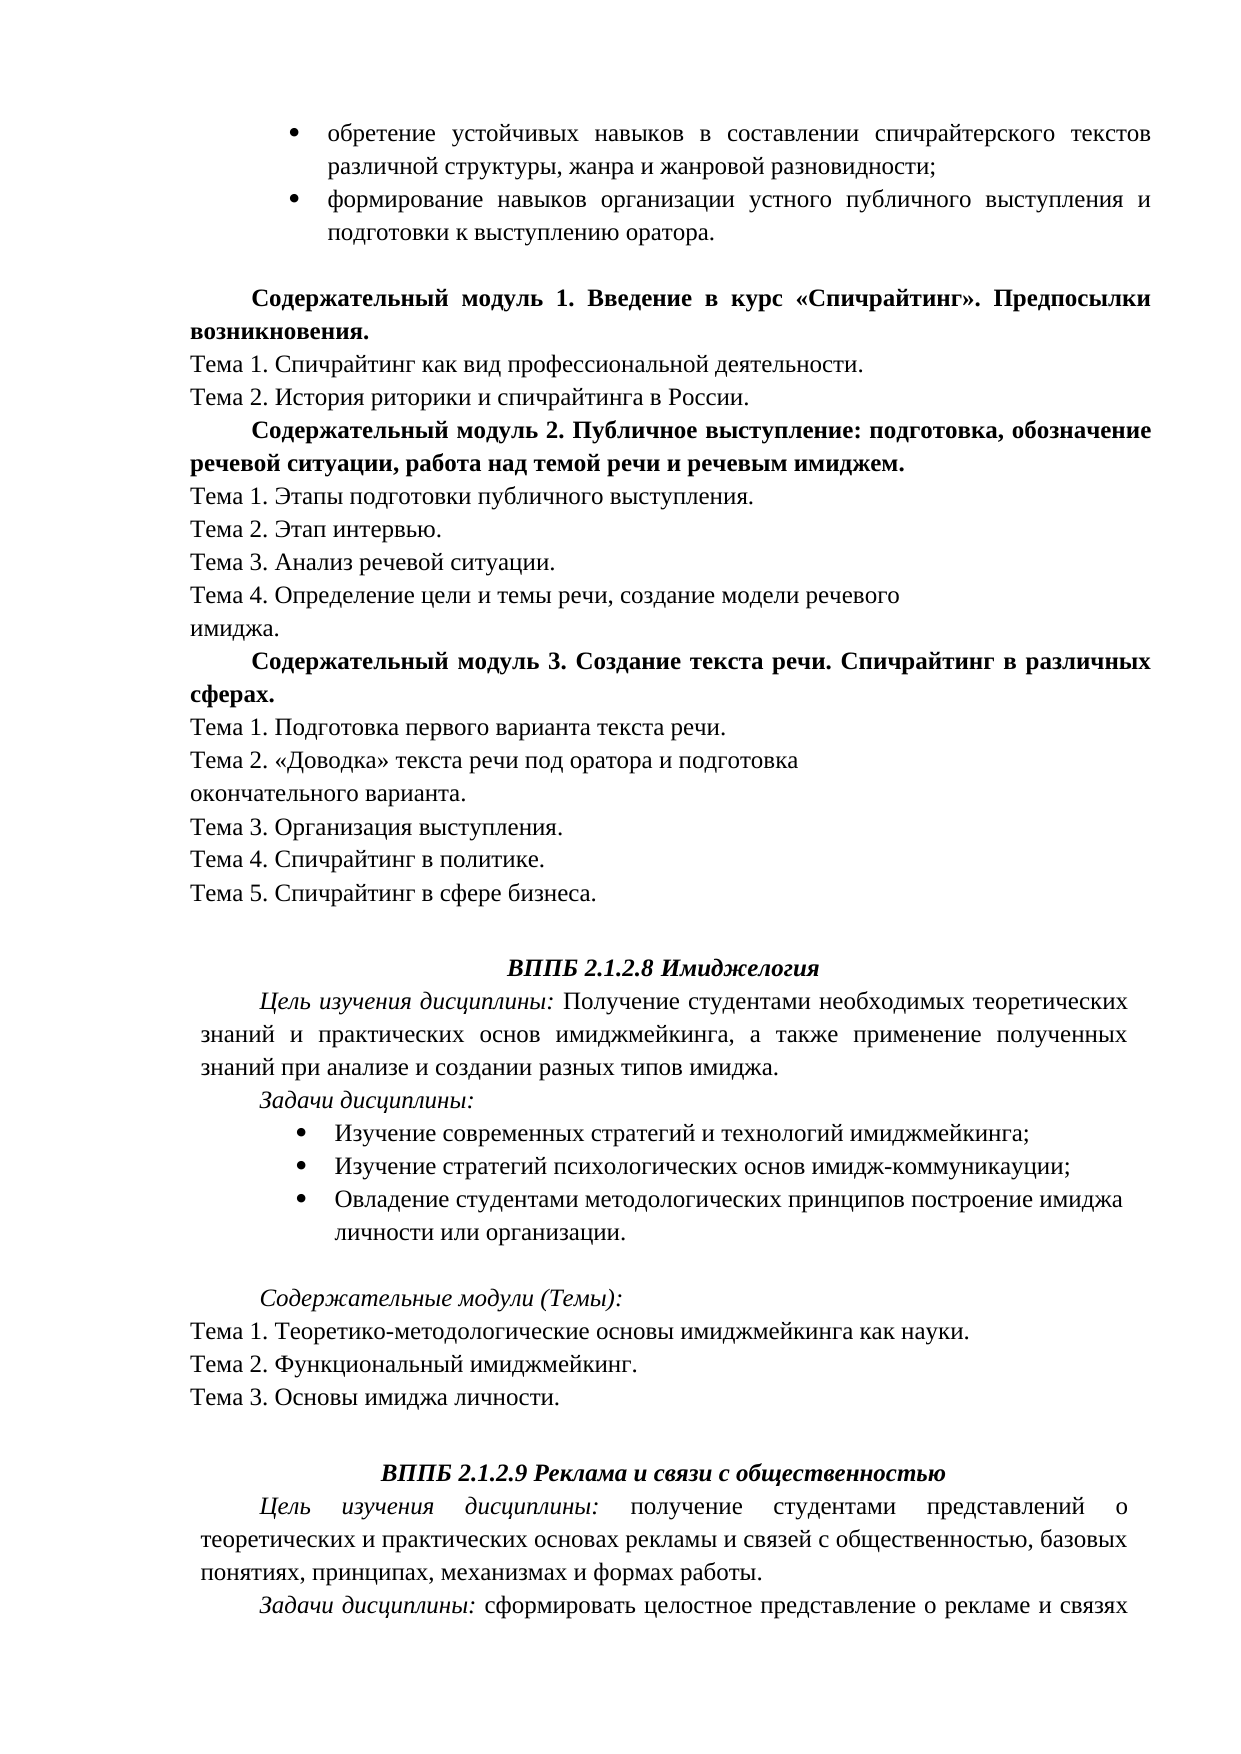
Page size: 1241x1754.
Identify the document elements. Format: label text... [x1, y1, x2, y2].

text имиджа. [190, 613, 1152, 642]
text Задачи дисциплины: [200, 1085, 1128, 1114]
text Тема 3. Основы имиджа личности. [190, 1382, 1152, 1411]
list Изучение современных стратегий и технологий имиджмейкинга; [297, 1118, 1128, 1147]
text Тема 1. Теоретико-методологические основы имиджмейкинга как науки. [190, 1316, 1152, 1345]
text Содержательный модуль 3. Создание текста речи. Спичрайтинг в различных сферах. [190, 646, 1152, 708]
text окончательного варианта. [190, 778, 1152, 807]
text Тема 2. История риторики и спичрайтинга в России. [190, 382, 1152, 411]
text Тема 2. Функциональный имиджмейкинг. [190, 1349, 1152, 1378]
list обретение устойчивых навыков в составлении спичрайтерского текстов различной структуры, жанра и жанровой разновидности; [290, 118, 1152, 180]
text Тема 1. Этапы подготовки публичного выступления. [190, 481, 1152, 510]
text Тема 4. Спичрайтинг в политике. [190, 844, 1152, 873]
list Овладение студентами методологических принципов построение имиджа личности или организации. [297, 1184, 1128, 1246]
text Цель изучения дисциплины: Получение студентами необходимых теоретических знаний и практических основ имиджмейкинга, а также применение полученных знаний при анализе и создании разных типов имиджа. [200, 986, 1128, 1081]
text Тема 3. Анализ речевой ситуации. [190, 547, 1152, 576]
list Изучение стратегий психологических основ имидж-коммуникауции; [297, 1151, 1128, 1180]
text Тема 3. Организация выступления. [190, 812, 1152, 840]
text Тема 4. Определение цели и темы речи, создание модели речевого [190, 580, 1152, 609]
text Тема 5. Спичрайтинг в сфере бизнеса. [190, 878, 1152, 906]
text ВППБ 2.1.2.8 Имиджелогия [177, 953, 1152, 982]
text Содержательный модуль 2. Публичное выступление: подготовка, обозначение речевой ситуации, работа над темой речи и речевым имиджем. [190, 415, 1152, 477]
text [200, 1590, 1128, 1618]
text Тема 1. Подготовка первого варианта текста речи. [190, 712, 1152, 741]
text Тема 2. «Доводка» текста речи под оратора и подготовка [190, 746, 1152, 774]
text Цель изучения дисциплины: получение студентами представлений о теоретических и практических основах рекламы и связей с общественностью, базовых понятиях, принципах, механизмах и формах работы. [200, 1491, 1128, 1586]
text Содержательные модули (Темы): [200, 1283, 1128, 1312]
text Содержательный модуль 1. Введение в курс «Спичрайтинг». Предпосылки возникновения. [190, 283, 1152, 345]
list формирование навыков организации устного публичного выступления и подготовки к выступлению оратора. [290, 184, 1152, 246]
text Тема 1. Спичрайтинг как вид профессиональной деятельности. [190, 349, 1152, 378]
text ВППБ 2.1.2.9 Реклама и связи с общественностью [177, 1458, 1152, 1486]
text Тема 2. Этап интервью. [190, 514, 1152, 543]
